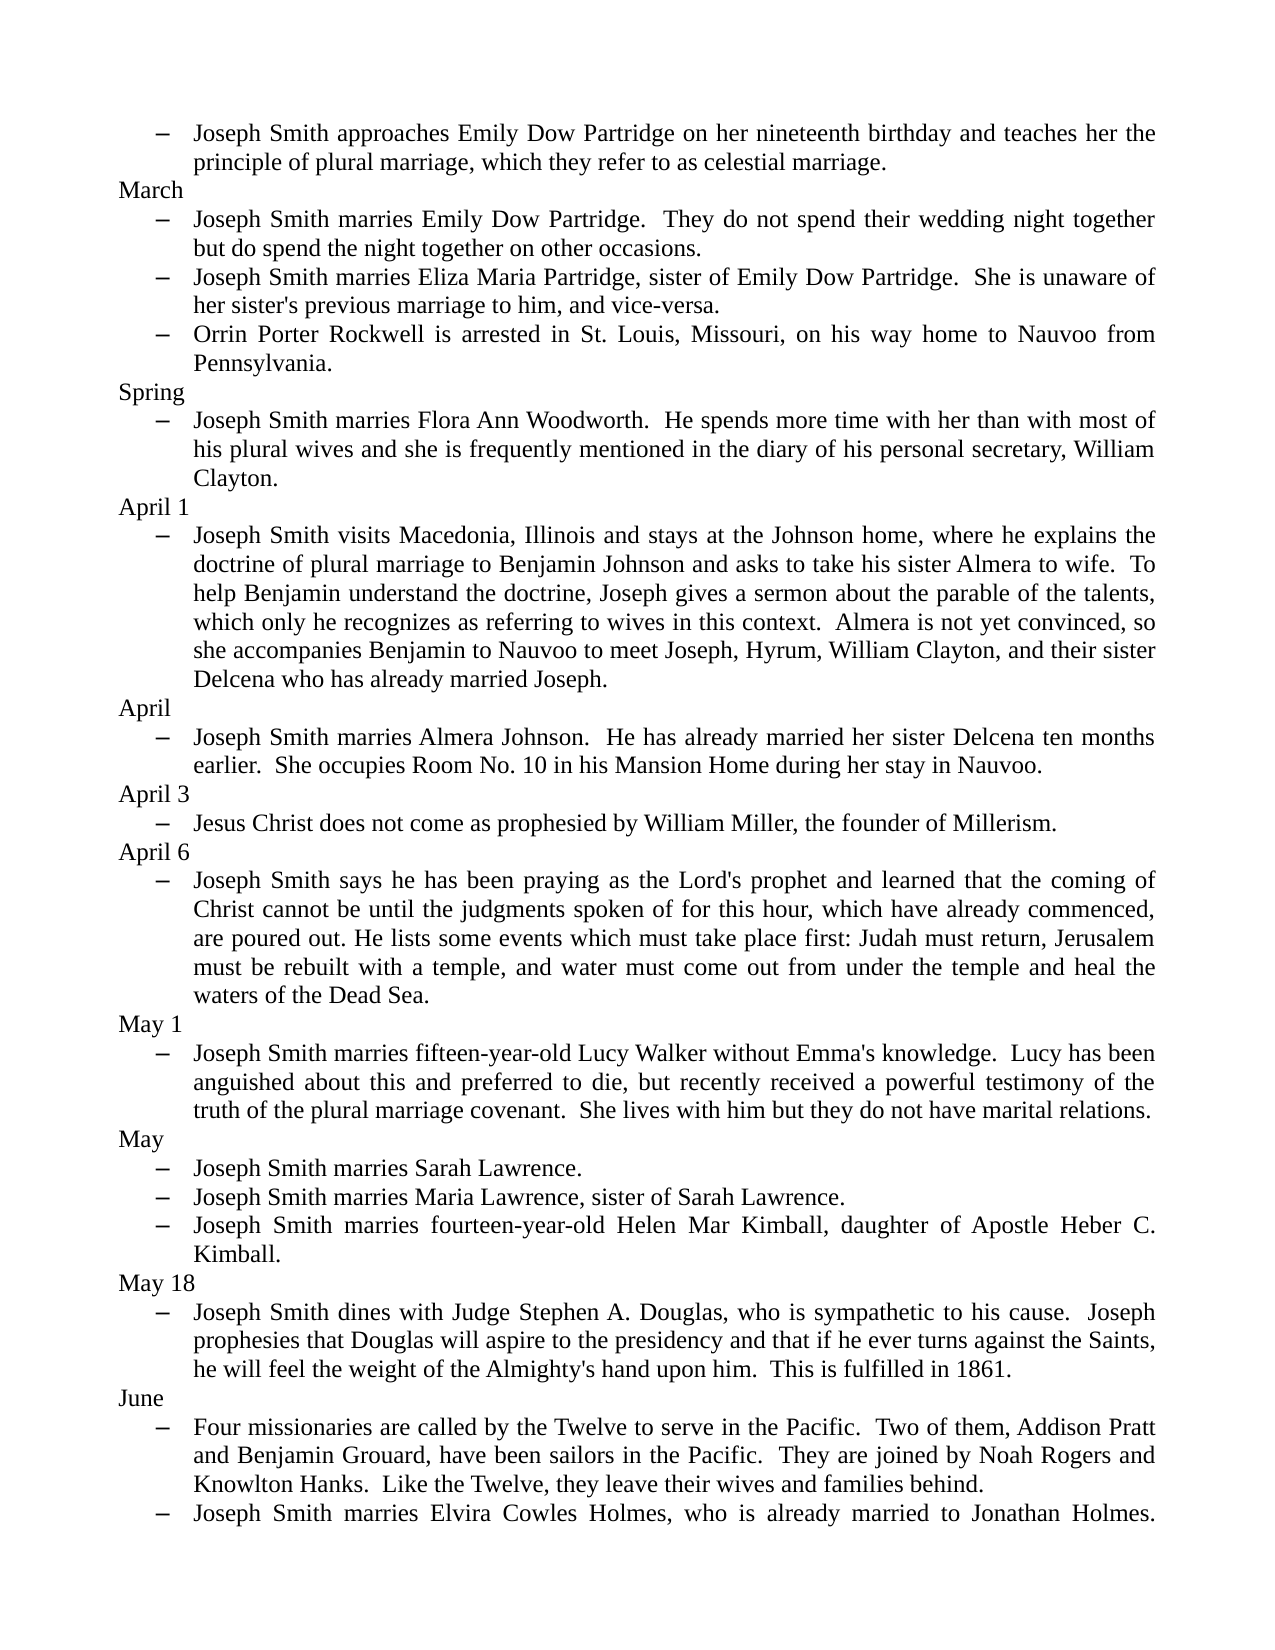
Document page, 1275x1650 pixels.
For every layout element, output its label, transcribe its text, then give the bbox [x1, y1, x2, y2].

text April 1 [118, 492, 1157, 521]
text April 3 [118, 779, 1157, 808]
list Joseph Smith marries Almera Johnson. He has already married her sister Delcena ten months earlier. She occupies Room No. 10 in his Mansion Home during her stay in Nauvoo. [156, 722, 1157, 779]
list Four missionaries are called by the Twelve to serve in the Pacific. Two of them, Addison Pratt and Benjamin Grouard, have been sailors in the Pacific. They are joined by Noah Rogers and Knowlton Hanks. Like the Twelve, they leave their wives and families behind. [156, 1412, 1157, 1498]
list Joseph Smith visits Macedonia, Illinois and stays at the Johnson home, where he explains the doctrine of plural marriage to Benjamin Johnson and asks to take his sister Almera to wife. To help Benjamin understand the doctrine, Joseph gives a sermon about the parable of the talents, which only he recognizes as referring to wives in this context. Almera is not yet convinced, so she accompanies Benjamin to Nauvoo to meet Joseph, Hyrum, William Clayton, and their sister Delcena who has already married Joseph. [156, 521, 1157, 693]
list Jesus Christ does not come as prophesied by William Miller, the founder of Millerism. [156, 808, 1157, 837]
list Orrin Porter Rockwell is arrested in St. Louis, Missouri, on his way home to Nauvoo from Pennsylvania. [156, 319, 1157, 377]
list Joseph Smith dines with Judge Stephen A. Douglas, who is sympathetic to his cause. Joseph prophesies that Douglas will aspire to the presidency and that if he ever turns against the Saints, he will feel the weight of the Almighty's hand upon him. This is fulfilled in 1861. [156, 1297, 1157, 1383]
list Joseph Smith marries Eliza Maria Partridge, sister of Emily Dow Partridge. She is unaware of her sister's previous marriage to him, and vice-versa. [156, 262, 1157, 319]
list Joseph Smith approaches Emily Dow Partridge on her nineteenth birthday and teaches her the principle of plural marriage, which they refer to as celestial marriage. [156, 118, 1157, 176]
list Joseph Smith says he has been praying as the Lord's prophet and learned that the coming of Christ cannot be until the judgments spoken of for this hour, which have already commenced, are poured out. He lists some events which must take place first: Judah must return, Jerusalem must be rebuilt with a temple, and water must come out from under the temple and heal the waters of the Dead Sea. [156, 866, 1157, 1009]
list Joseph Smith marries Sarah Lawrence. [156, 1153, 1157, 1182]
text May 1 [118, 1009, 1157, 1038]
text April [118, 693, 1157, 722]
text June [118, 1383, 1157, 1412]
text May [118, 1124, 1157, 1153]
list Joseph Smith marries Maria Lawrence, sister of Sarah Lawrence. [156, 1182, 1157, 1211]
text Spring [118, 377, 1157, 406]
list Joseph Smith marries Emily Dow Partridge. They do not spend their wedding night together but do spend the night together on other occasions. [156, 204, 1157, 262]
list Joseph Smith marries fifteen-year-old Lucy Walker without Emma's knowledge. Lucy has been anguished about this and preferred to die, but recently received a powerful testimony of the truth of the plural marriage covenant. She lives with him but they do not have marital relations. [156, 1038, 1157, 1124]
text May 18 [118, 1268, 1157, 1297]
text March [118, 176, 1157, 204]
text April 6 [118, 837, 1157, 866]
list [156, 1498, 1157, 1527]
list Joseph Smith marries fourteen-year-old Helen Mar Kimball, daughter of Apostle Heber C. Kimball. [156, 1211, 1157, 1268]
list Joseph Smith marries Flora Ann Woodworth. He spends more time with her than with most of his plural wives and she is frequently mentioned in the diary of his personal secretary, William Clayton. [156, 406, 1157, 492]
